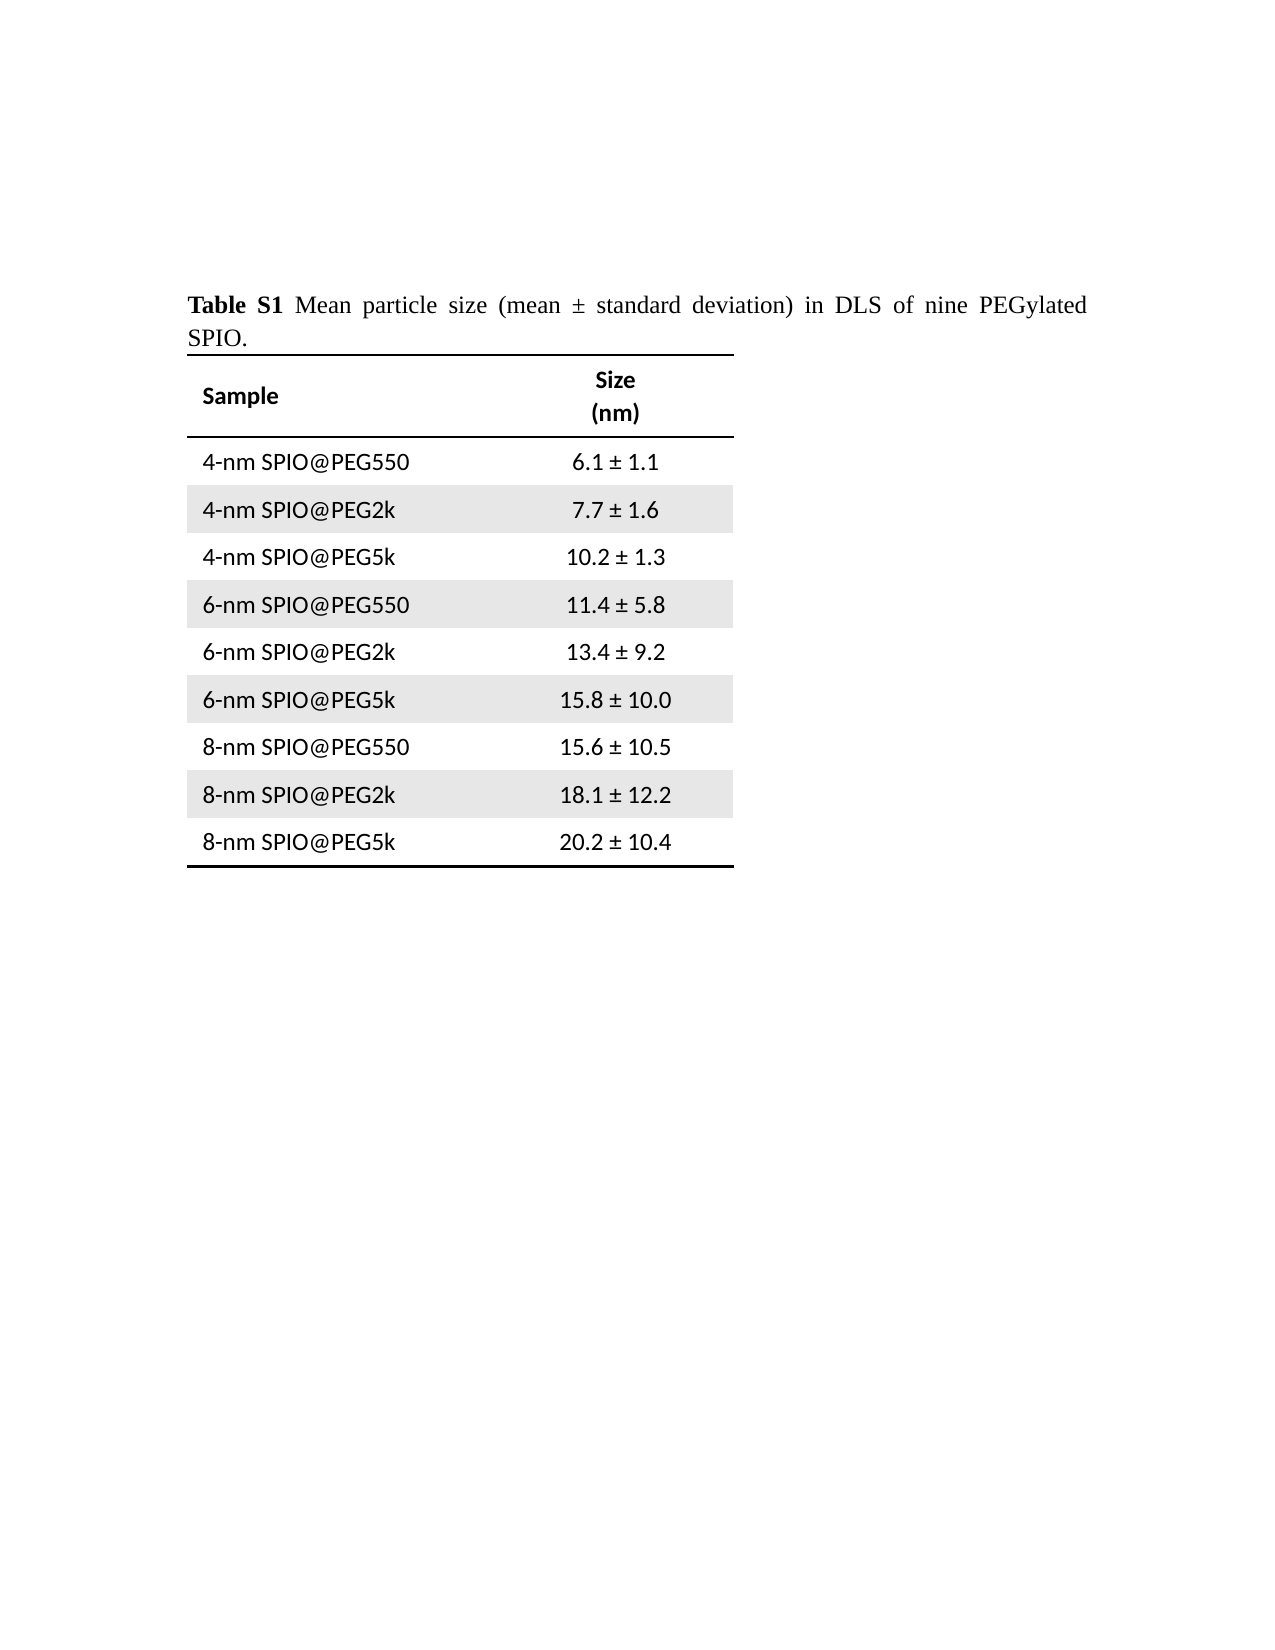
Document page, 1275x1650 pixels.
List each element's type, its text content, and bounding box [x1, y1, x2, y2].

table_cell 6-nm SPIO@PEG2k [187, 628, 497, 675]
table_cell 15.6 ± 10.5 [497, 723, 733, 770]
text Table S1 Mean particle size (mean ± standard deviation) in DLS of nine PEGylated SPIO. [187, 289, 1088, 354]
table_cell 11.4 ± 5.8 [497, 580, 733, 628]
table_cell 4-nm SPIO@PEG550 [187, 438, 497, 485]
table_cell 6.1 ± 1.1 [497, 438, 733, 485]
table_cell 13.4 ± 9.2 [497, 628, 733, 675]
table_cell 6-nm SPIO@PEG5k [187, 675, 497, 723]
table_cell 8-nm SPIO@PEG5k [187, 818, 497, 865]
table_cell 6-nm SPIO@PEG550 [187, 580, 497, 628]
table_cell 18.1 ± 12.2 [497, 770, 733, 818]
table_cell 20.2 ± 10.4 [497, 818, 733, 865]
table_header Sample [187, 356, 497, 436]
table_cell 7.7 ± 1.6 [497, 485, 733, 533]
table_header Size (nm) [497, 356, 733, 436]
table_cell 8-nm SPIO@PEG550 [187, 723, 497, 770]
table_cell 15.8 ± 10.0 [497, 675, 733, 723]
table_cell 8-nm SPIO@PEG2k [187, 770, 497, 818]
table_cell 4-nm SPIO@PEG2k [187, 485, 497, 533]
table_cell 10.2 ± 1.3 [497, 533, 733, 580]
table_cell 4-nm SPIO@PEG5k [187, 533, 497, 580]
